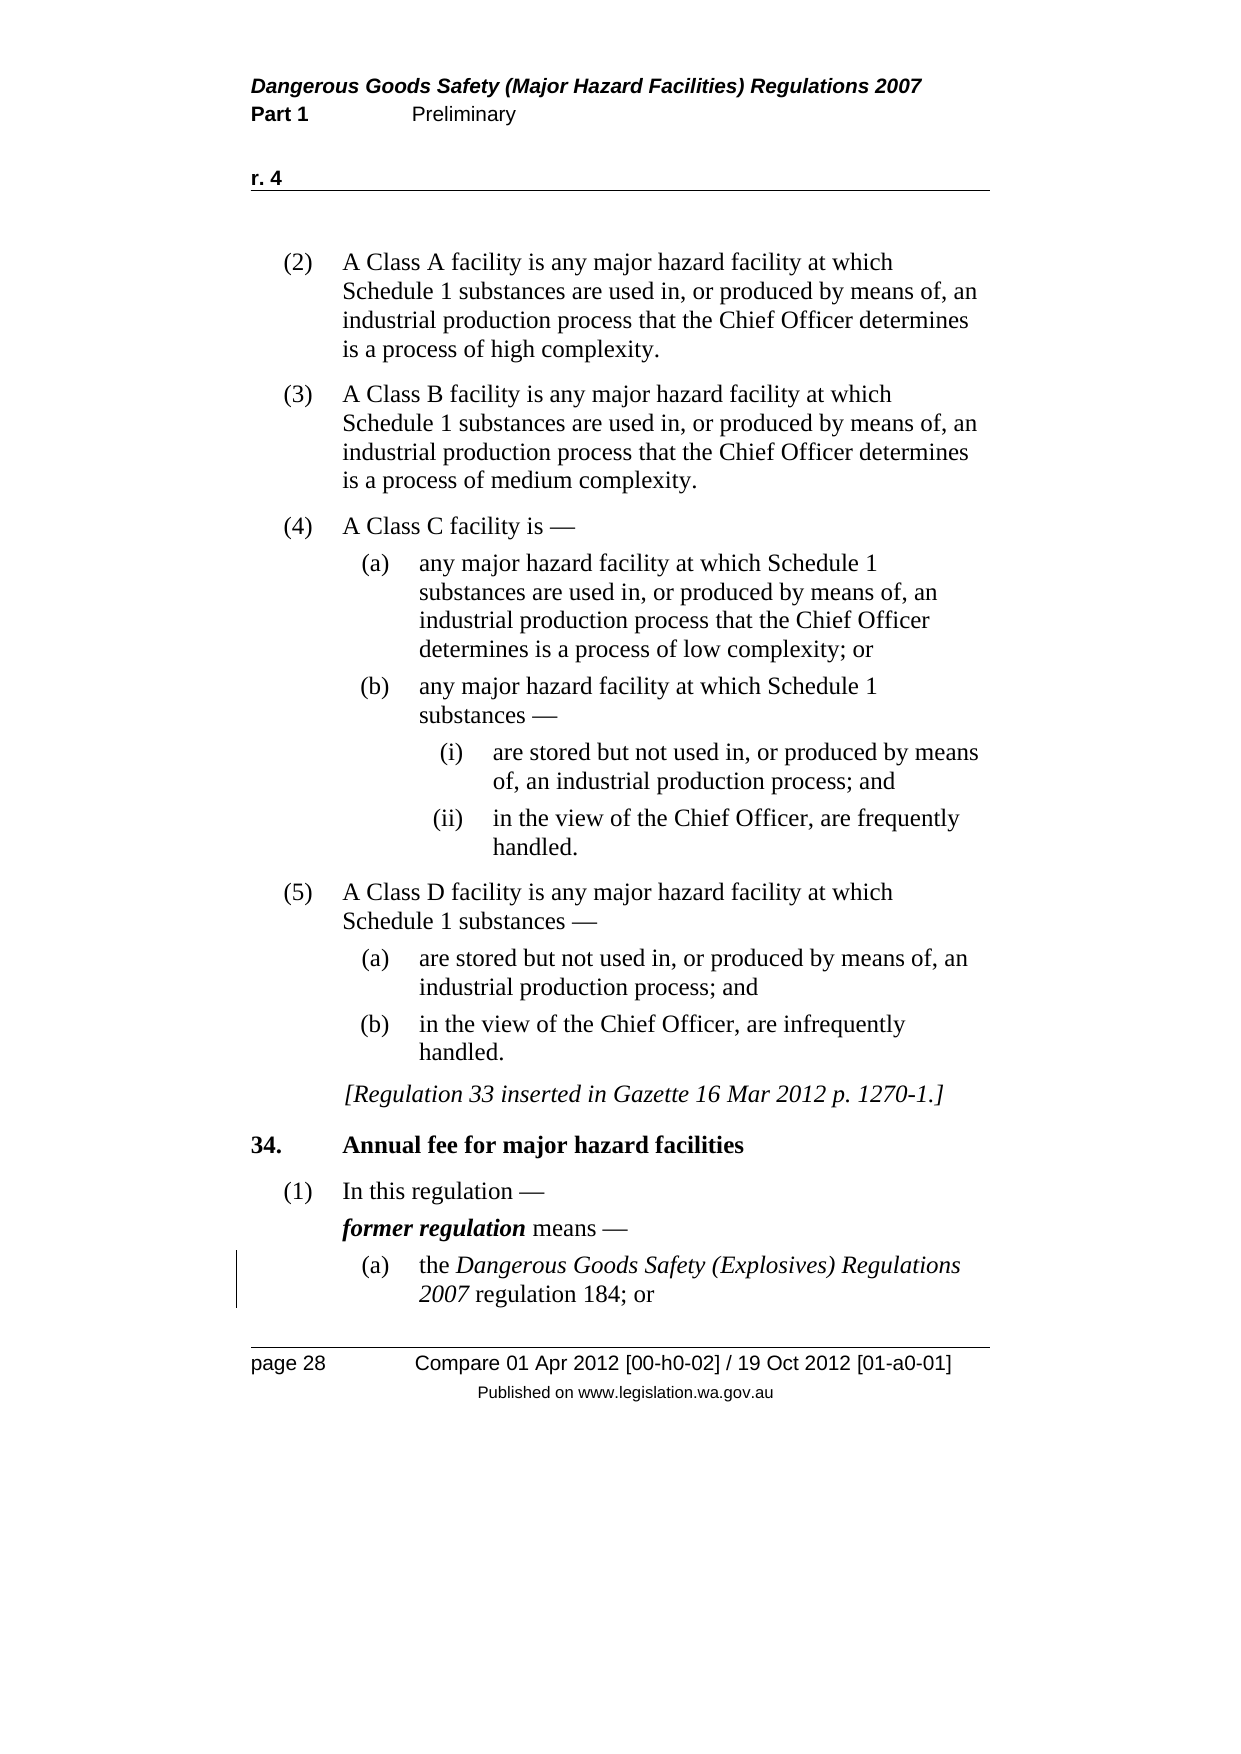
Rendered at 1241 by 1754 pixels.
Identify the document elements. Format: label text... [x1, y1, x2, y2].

text (b) any major hazard facility at which Schedule 1 substances — [251, 671, 990, 729]
text (ii) in the view of the Chief Officer, are frequently handled. [251, 803, 990, 860]
text (4) A Class C facility is — [251, 511, 990, 539]
text (a) any major hazard facility at which Schedule 1 substances are used in, or produced by means of, an industrial production process that the Chief Officer determines is a process of low complexity; or [251, 548, 990, 663]
text (i) are stored but not used in, or produced by means of, an industrial production process; and [251, 737, 990, 794]
subtitle 34. Annual fee for major hazard facilities [251, 1130, 990, 1159]
text former regulation means — [251, 1213, 990, 1242]
text (3) A Class B facility is any major hazard facility at which Schedule 1 substances are used in, or produced by means of, an industrial production process that the Chief Officer determines is a process of medium complexity. [251, 379, 990, 494]
text (2) A Class A facility is any major hazard facility at which Schedule 1 substances are used in, or produced by means of, an industrial production process that the Chief Officer determines is a process of high complexity. [251, 247, 990, 362]
text (a) are stored but not used in, or produced by means of, an industrial production process; and [251, 943, 990, 1000]
text (b) in the view of the Chief Officer, are infrequently handled. [251, 1009, 990, 1066]
text (5) A Class D facility is any major hazard facility at which Schedule 1 substances — [251, 877, 990, 934]
text (1) In this regulation — [251, 1176, 990, 1204]
text (a) the Dangerous Goods Safety (Explosives) Regulations2007 regulation 184; or [251, 1250, 990, 1307]
text [Regulation 33 inserted in Gazette 16 Mar 2012 p. 1270-1.] [251, 1079, 990, 1107]
